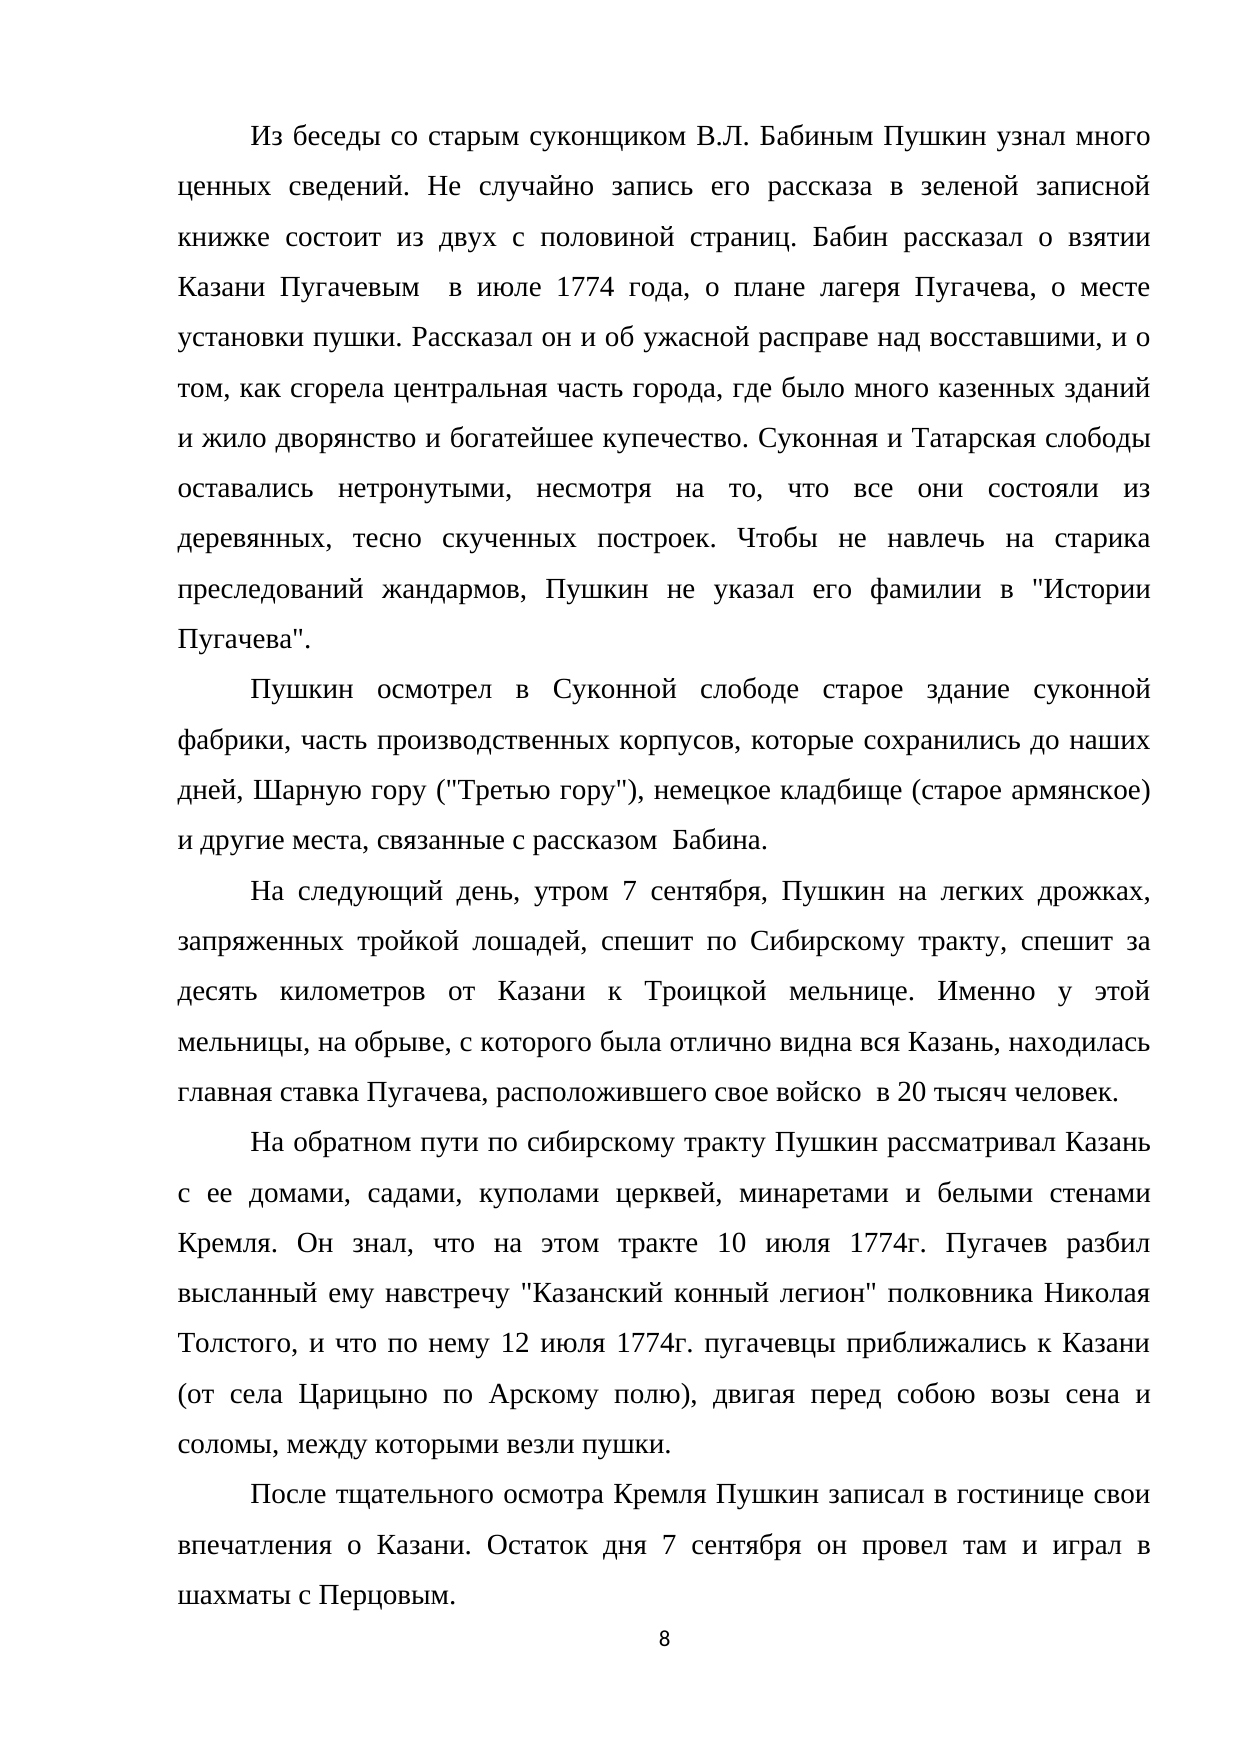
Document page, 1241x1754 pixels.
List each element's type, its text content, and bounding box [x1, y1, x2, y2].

text Из беседы со старым суконщиком В.Л. Бабиным Пушкин узнал много ценных сведений. Не случайно запись его рассказа в зеленой записной книжке состоит из двух с половиной страниц. Бабин рассказал о взятии Казани Пугачевым в июле 1774 года, о плане лагеря Пугачева, о месте установки пушки. Рассказал он и об ужасной расправе над восставшими, и о том, как сгорела центральная часть города, где было много казенных зданий и жило дворянство и богатейшее купечество. Суконная и Татарская слободы оставались нетронутыми, несмотря на то, что все они состояли из деревянных, тесно скученных построек. Чтобы не навлечь на старика преследований жандармов, Пушкин не указал его фамилии в "Истории Пугачева". [177, 118, 1152, 655]
text Пушкин осмотрел в Суконной слободе старое здание суконной фабрики, часть производственных корпусов, которые сохранились до наших дней, Шарную гору ("Третью гору"), немецкое кладбище (старое армянское) и другие места, связанные с рассказом Бабина. [177, 672, 1152, 856]
text После тщательного осмотра Кремля Пушкин записал в гостинице свои впечатления о Казани. Остаток дня 7 сентября он провел там и играл в шахматы с Перцовым. [177, 1477, 1152, 1611]
text На следующий день, утром 7 сентября, Пушкин на легких дрожках, запряженных тройкой лошадей, спешит по Сибирскому тракту, спешит за десять километров от Казани к Троицкой мельнице. Именно у этой мельницы, на обрыве, с которого была отлично видна вся Казань, находилась главная ставка Пугачева, расположившего свое войско в 20 тысяч человек. [177, 873, 1152, 1108]
text На обратном пути по сибирскому тракту Пушкин рассматривал Казань с ее домами, садами, куполами церквей, минаретами и белыми стенами Кремля. Он знал, что на этом тракте 10 июля 1774г. Пугачев разбил высланный ему навстречу "Казанский конный легион" полковника Николая Толстого, и что по нему 12 июля 1774г. пугачевцы приближались к Казани (от села Царицыно по Арскому полю), двигая перед собою возы сена и соломы, между которыми везли пушки. [177, 1124, 1152, 1460]
